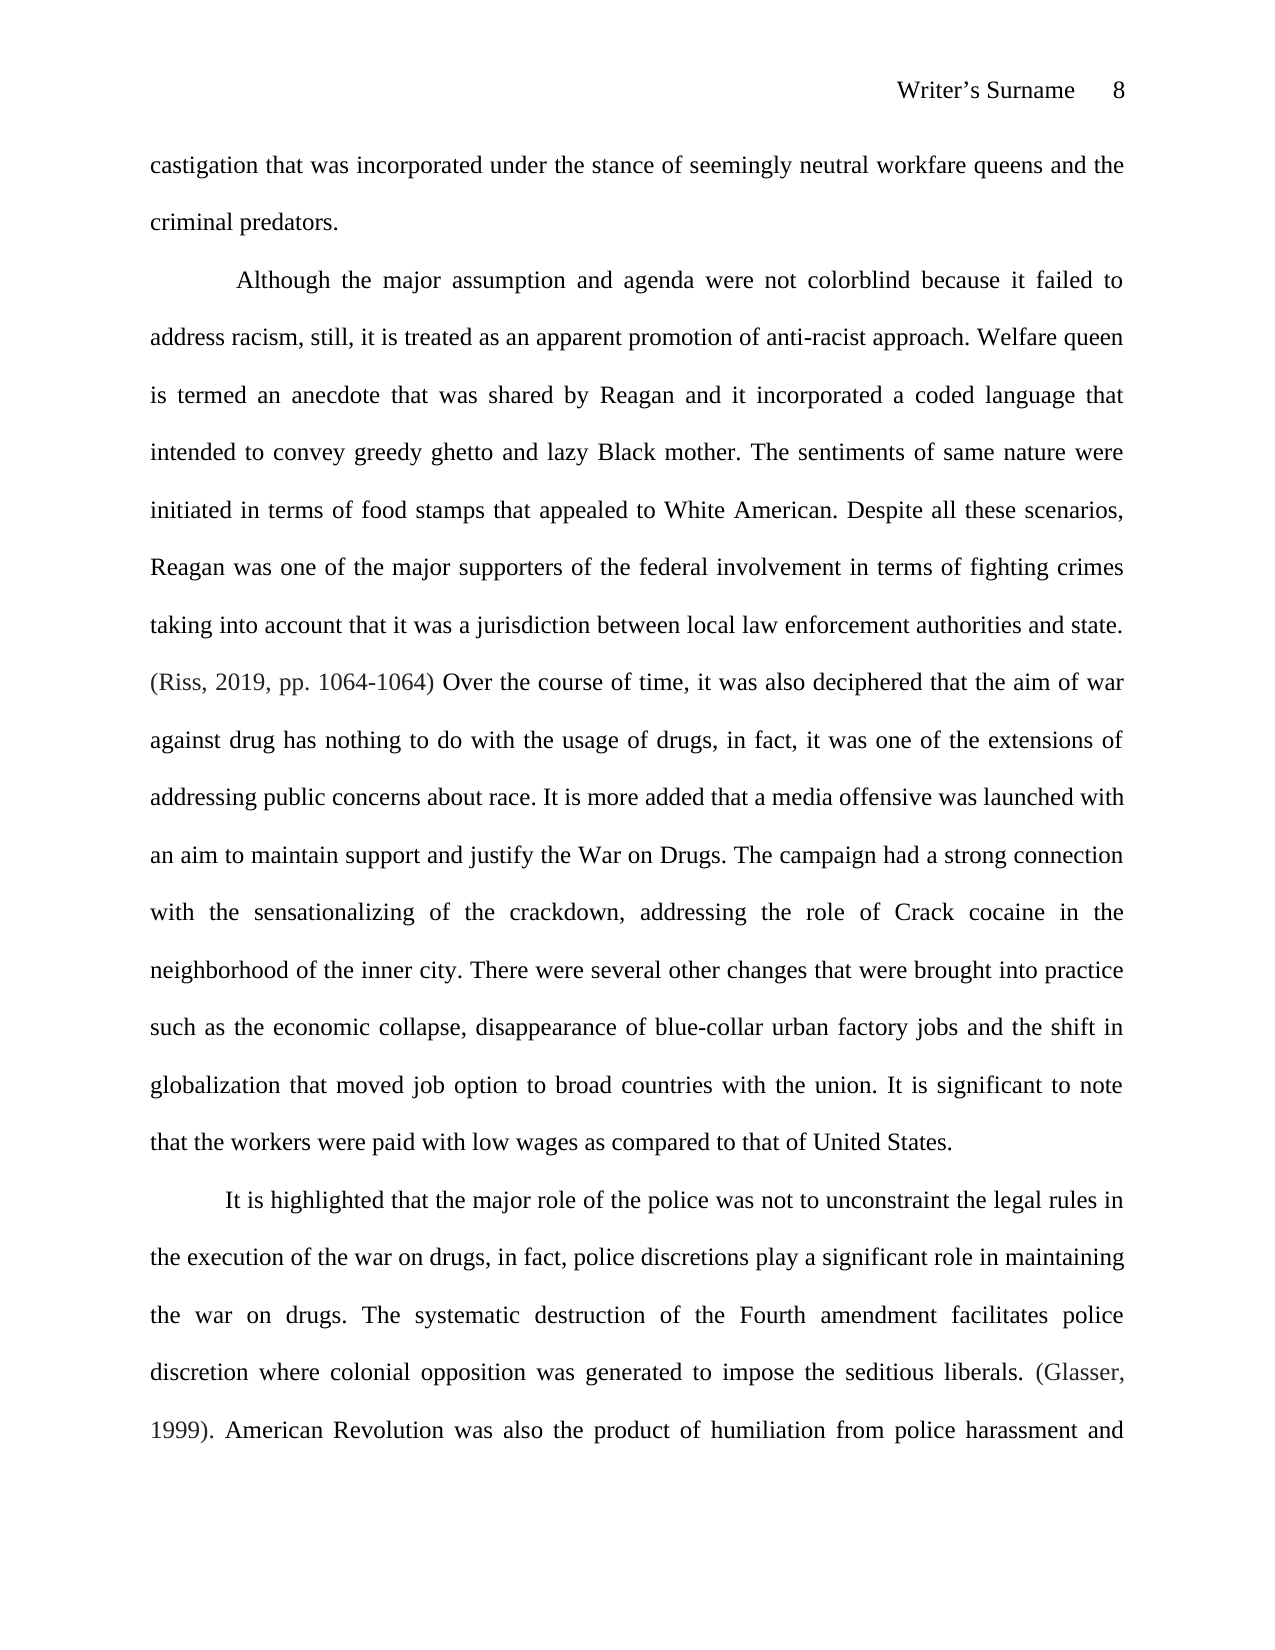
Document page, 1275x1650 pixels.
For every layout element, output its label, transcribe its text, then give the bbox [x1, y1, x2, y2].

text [150, 1185, 1125, 1444]
text Although the major assumption and agenda were not colorblind because it failed to address racism, still, it is treated as an apparent promotion of anti-racist approach. Welfare queen is termed an anecdote that was shared by Reagan and it incorporated a coded language that intended to convey greedy ghetto and lazy Black mother. The sentiments of same nature were initiated in terms of food stamps that appealed to White American. Despite all these scenarios, Reagan was one of the major supporters of the federal involvement in terms of fighting crimes taking into account that it was a jurisdiction between local law enforcement authorities and state. (Riss, 2019, pp. 1064-1064) Over the course of time, it was also deciphered that the aim of war against drug has nothing to do with the usage of drugs, in fact, it was one of the extensions of addressing public concerns about race. It is more added that a media offensive was launched with an aim to maintain support and justify the War on Drugs. The campaign had a strong connection with the sensationalizing of the crackdown, addressing the role of Crack cocaine in the neighborhood of the inner city. There were several other changes that were brought into practice such as the economic collapse, disappearance of blue-collar urban factory jobs and the shift in globalization that moved job option to broad countries with the union. It is significant to note that the workers were paid with low wages as compared to that of United States. [150, 265, 1125, 1156]
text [150, 150, 1125, 236]
